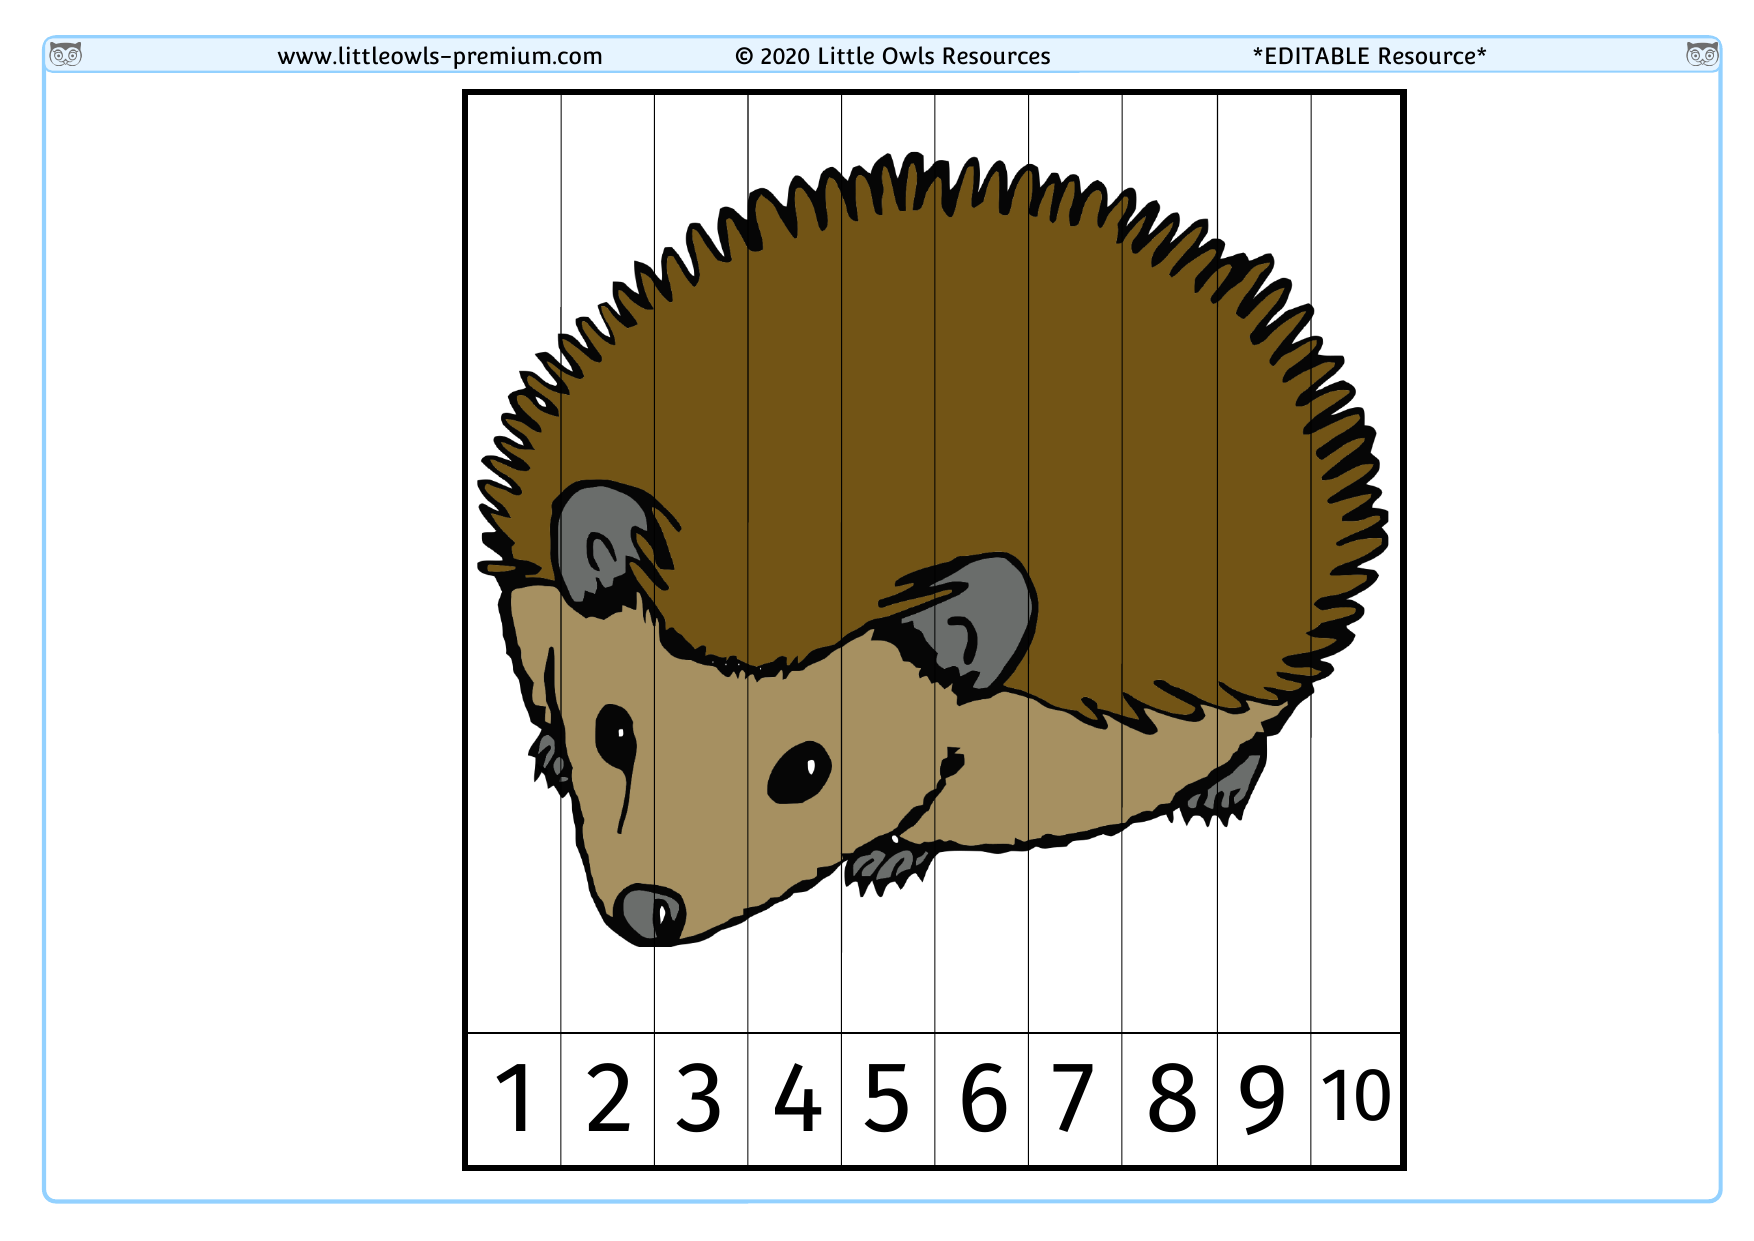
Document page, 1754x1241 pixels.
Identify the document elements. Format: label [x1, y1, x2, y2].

picture [44, 37, 89, 73]
picture [936, 152, 1028, 885]
picture [1029, 159, 1121, 851]
picture [475, 324, 560, 801]
picture [1218, 221, 1310, 830]
picture [655, 186, 747, 946]
picture [1312, 299, 1389, 703]
picture [1681, 37, 1726, 73]
picture [749, 160, 841, 922]
picture [843, 151, 934, 903]
picture [562, 238, 653, 946]
picture [1123, 177, 1216, 849]
